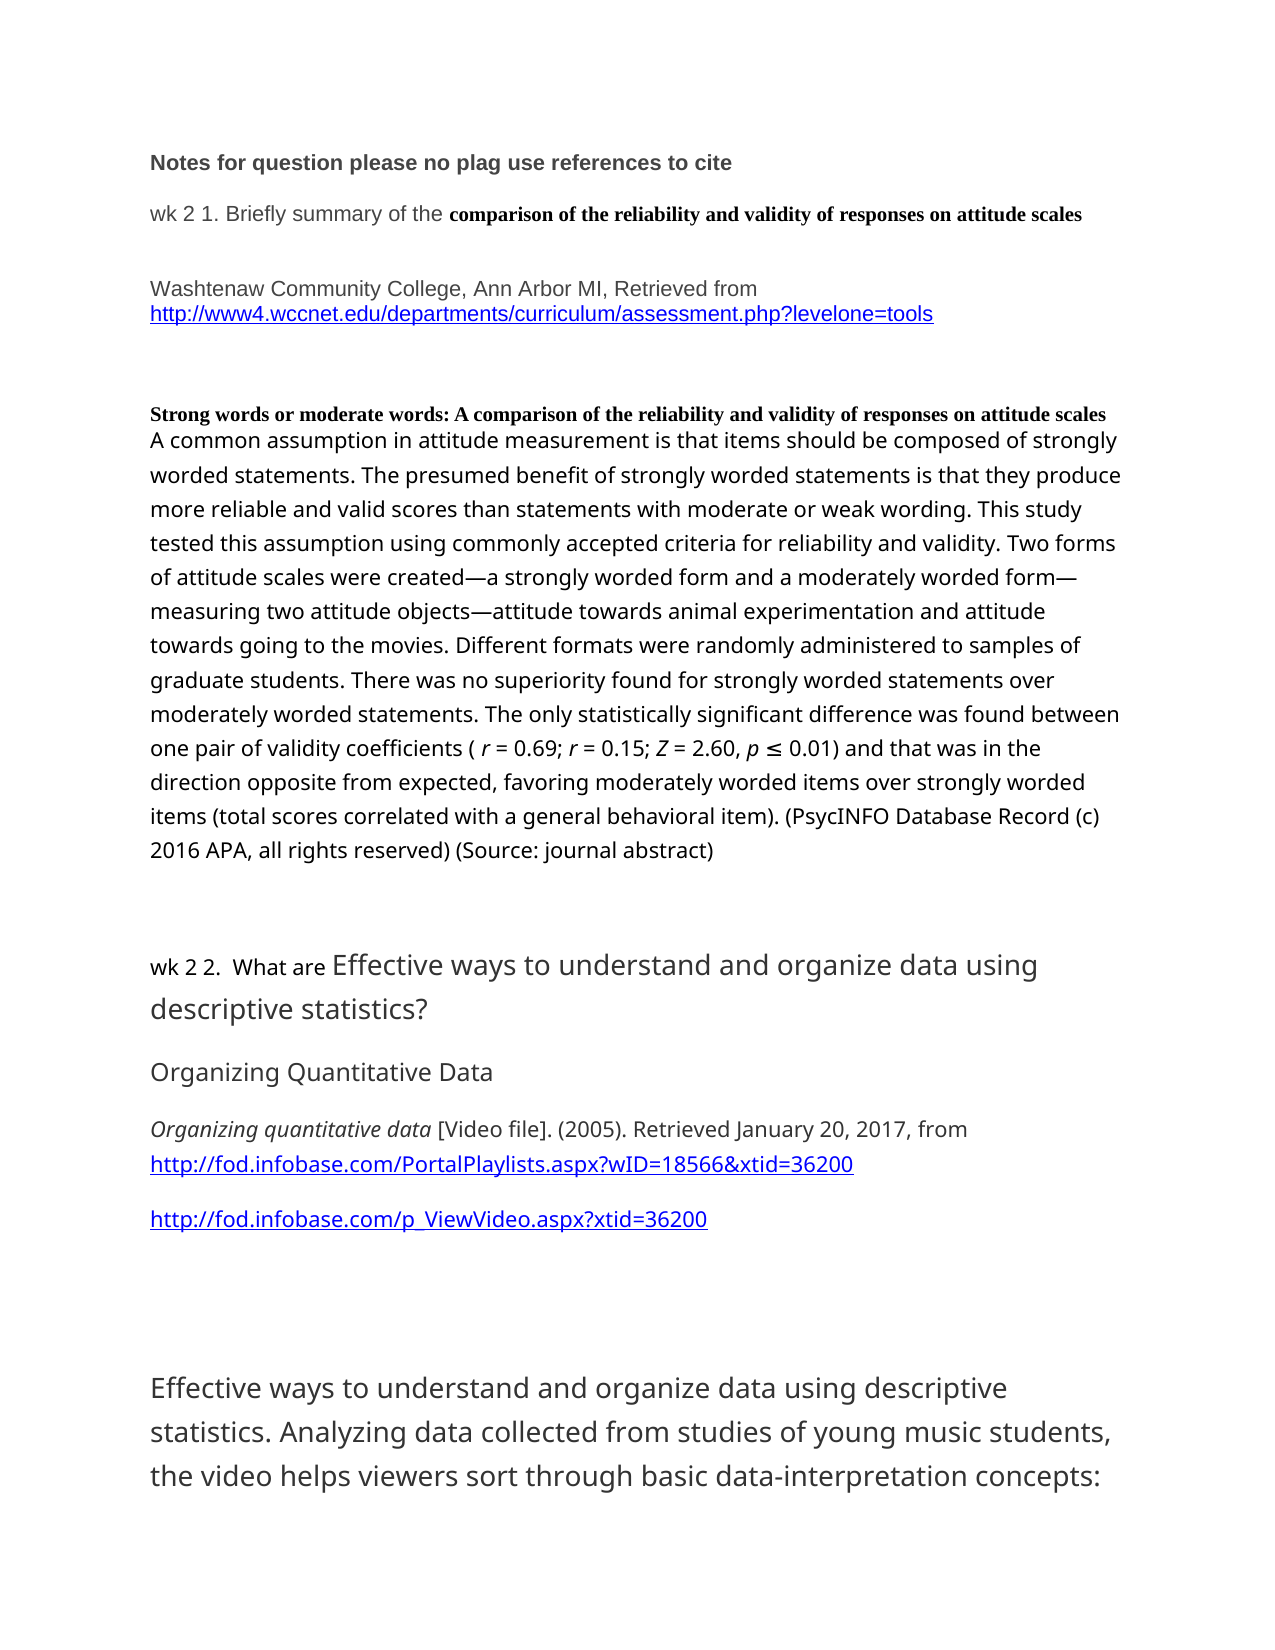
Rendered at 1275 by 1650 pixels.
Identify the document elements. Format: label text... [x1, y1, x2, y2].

text Organizing quantitative data [Video file]. (2005). Retrieved January 20, 2017, from http://fod.infobase.com/PortalPlaylists.aspx?wID=18566&xtid=36200 [150, 1114, 1125, 1178]
text Strong words or moderate words: A comparison of the reliability and validity of responses on attitude scales [150, 401, 1125, 426]
text http://fod.infobase.com/p_ViewVideo.aspx?xtid=36200 [150, 1204, 1125, 1233]
text Notes for question please no plag use references to cite [150, 150, 1125, 175]
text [150, 1369, 1125, 1495]
text wk 2 1. Briefly summary of the comparison of the reliability and validity of responses on attitude scales [150, 200, 1125, 226]
text Washtenaw Community College, Ann Arbor MI, Retrieved from http://www4.wccnet.edu/departments/curriculum/assessment.php?levelone=tools [150, 276, 1125, 326]
text wk 2 2. What are Effective ways to understand and organize data using descriptive statistics? [150, 946, 1125, 1028]
text A common assumption in attitude measurement is that items should be composed of strongly worded statements. The presumed benefit of strongly worded statements is that they produce more reliable and valid scores than statements with moderate or weak wording. This study tested this assumption using commonly accepted criteria for reliability and validity. Two forms of attitude scales were created—a strongly worded form and a moderately worded form—measuring two attitude objects—attitude towards animal experimentation and attitude towards going to the movies. Different formats were randomly administered to samples of graduate students. There was no superiority found for strongly worded statements over moderately worded statements. The only statistically significant difference was found between one pair of validity coefficients ( r = 0.69; r = 0.15; Z = 2.60, p ≤ 0.01) and that was in the direction opposite from expected, favoring moderately worded items over strongly worded items (total scores correlated with a general behavioral item). (PsycINFO Database Record (c) 2016 APA, all rights reserved) (Source: journal abstract) [150, 426, 1125, 865]
text Organizing Quantitative Data [150, 1054, 1125, 1088]
